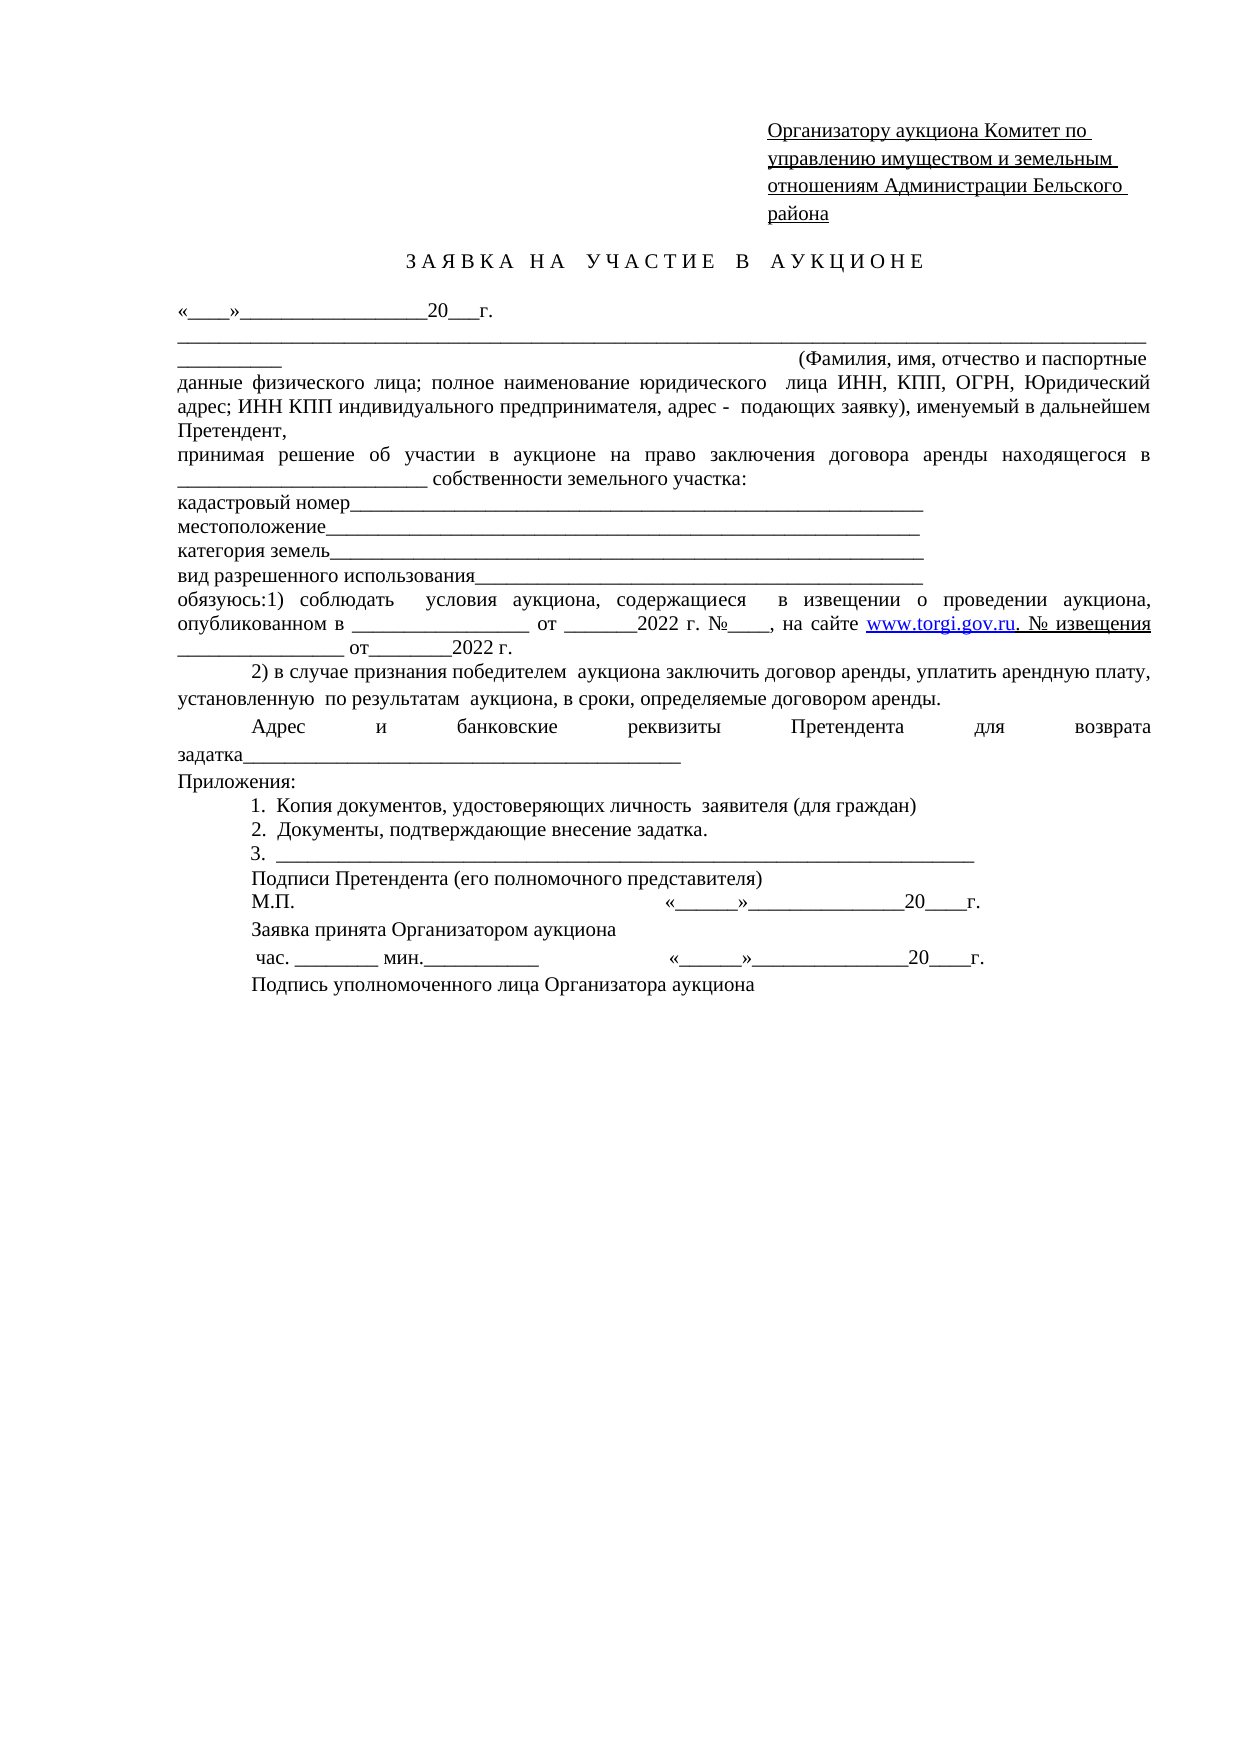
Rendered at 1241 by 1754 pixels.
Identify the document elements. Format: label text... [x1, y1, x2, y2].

text обязуюсь:1) соблюдать условия аукциона, содержащиеся в извещении о проведении аукциона, опубликованном в _________________ от _______2022 г. №____, на сайте www.torgi.gov.ru. № извещения ________________ от________2022 г. [177, 587, 1152, 659]
text 2. Документы, подтверждающие внесение задатка. [177, 817, 1152, 841]
text 1. Копия документов, удостоверяющих личность заявителя (для граждан) [177, 793, 1152, 817]
text Подпись уполномоченного лица Организатора аукциона [177, 972, 1152, 996]
text Адрес и банковские реквизиты Претендента для возврата задатка__________________________________________ [177, 714, 1152, 766]
text вид разрешенного использования___________________________________________ [177, 562, 1152, 587]
text «____»__________________20___г. [177, 298, 1152, 322]
text категория земель_________________________________________________________ [177, 538, 1152, 562]
text час. ________ мин.___________ «______»_______________20____г. [177, 945, 1152, 969]
text Приложения: [177, 769, 1152, 793]
text принимая решение об участии в аукционе на право заключения договора аренды находящегося в ________________________ собственности земельного участка: [177, 442, 1152, 490]
text Заявка принята Организатором аукциона [177, 917, 1152, 941]
text З А Я В К А Н А У Ч А С Т И Е В А У К Ц И О Н Е [177, 249, 1152, 273]
text кадастровый номер_______________________________________________________ [177, 490, 1152, 514]
text Организатору аукциона Комитет по управлению имуществом и земельным отношениям Администрации Бельского района [767, 118, 1152, 225]
text 3. ___________________________________________________________________ [177, 841, 1152, 865]
text 2) в случае признания победителем аукциона заключить договор аренды, уплатить арендную плату, установленную по результатам аукциона, в сроки, определяемые договором аренды. [177, 659, 1152, 710]
text Подписи Претендента (его полномочного представителя) [177, 865, 1152, 889]
text М.П. «______»_______________20____г. [177, 889, 1152, 913]
text _______________________________________________________________________________________________________ (Фамилия, имя, отчество и паспортные данные физического лица; полное наименование юридического лица ИНН, КПП, ОГРН, Юридический адрес; ИНН КПП индивидуального предпринимателя, адрес - подающих заявку), именуемый в дальнейшем Претендент, [177, 322, 1152, 442]
text местоположение_________________________________________________________ [177, 514, 1152, 538]
